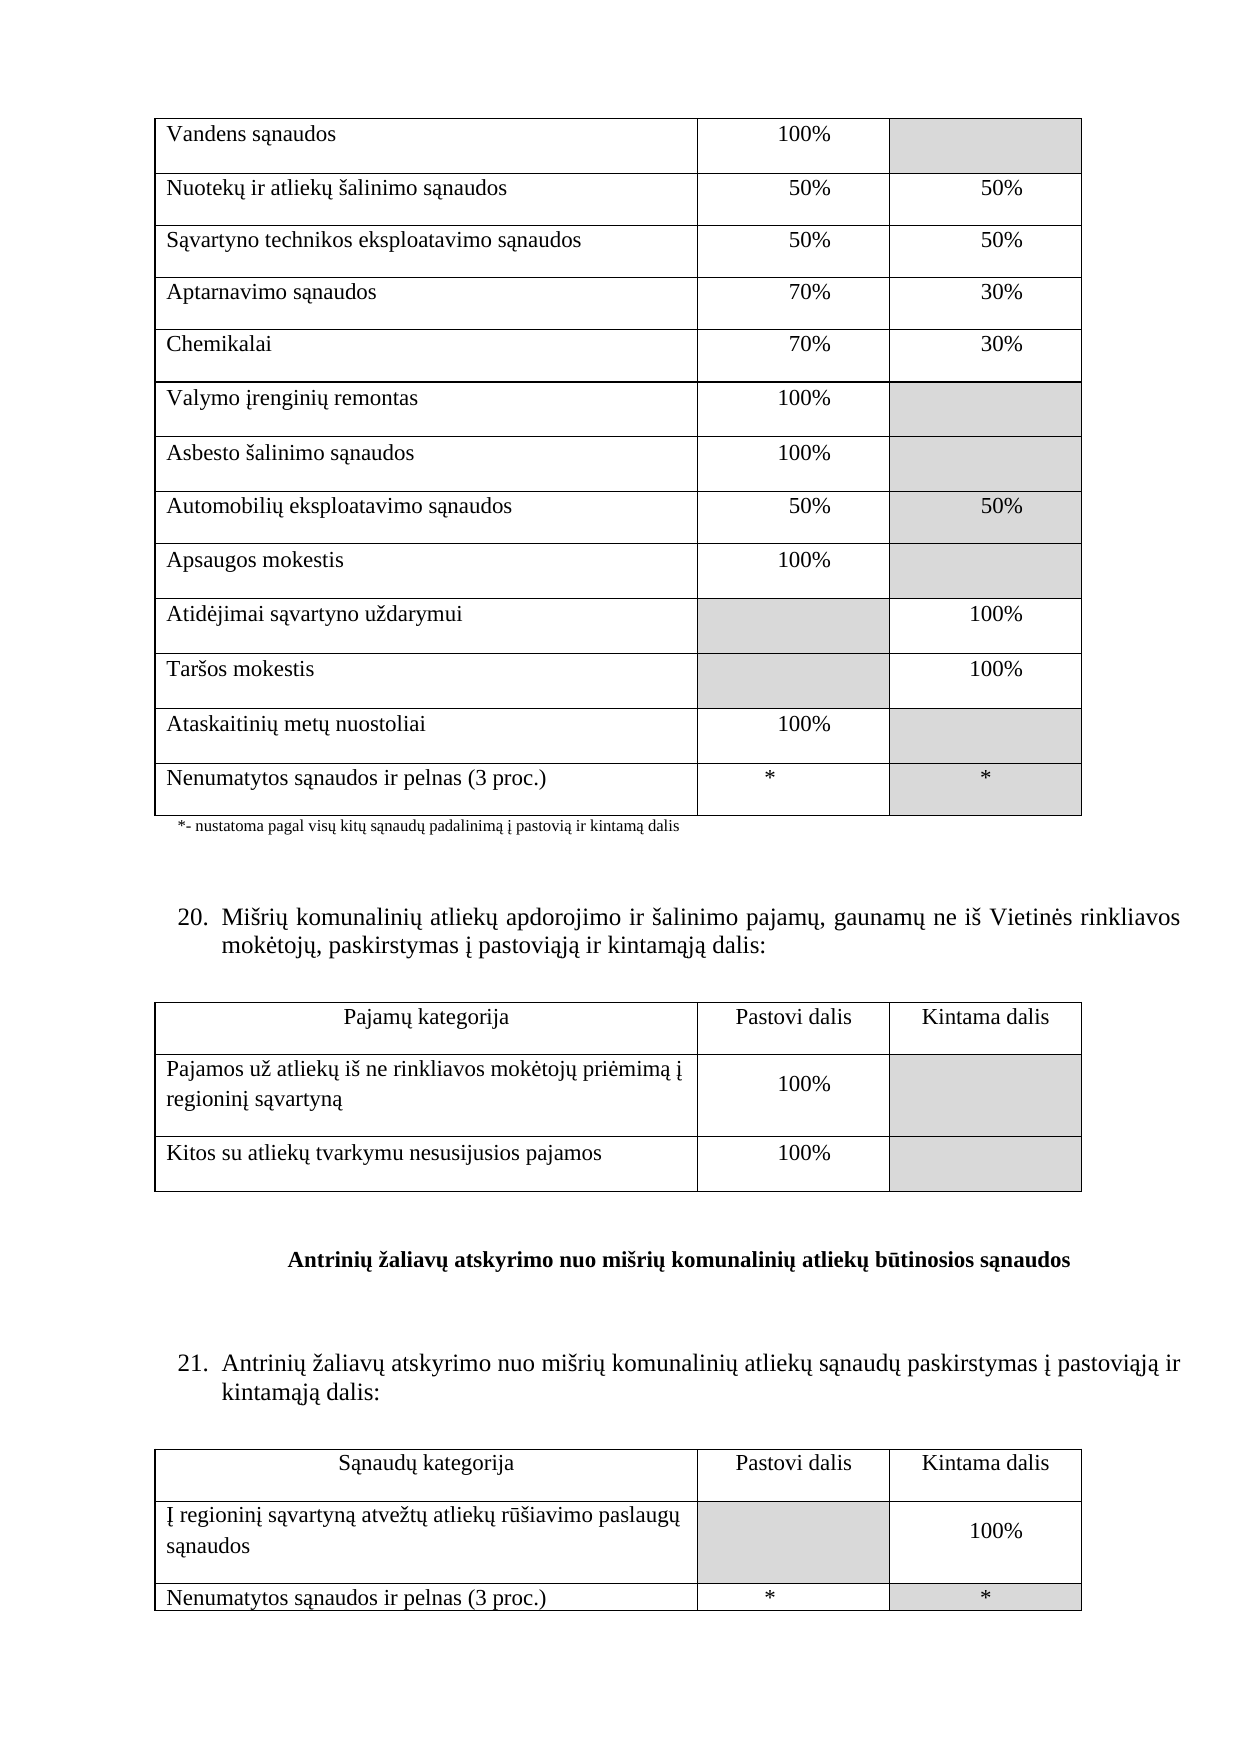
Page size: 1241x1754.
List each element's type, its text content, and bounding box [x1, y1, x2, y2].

table_cell * [698, 764, 889, 815]
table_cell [156, 1584, 697, 1610]
table_header Pastovi dalis [698, 1450, 889, 1501]
table_header Pajamų kategorija [156, 1003, 697, 1054]
table_cell [890, 709, 1081, 763]
table_cell Į regioninį sąvartyną atvežtų atliekų rūšiavimo paslaugų sąnaudos [156, 1502, 697, 1583]
table_header Sąnaudų kategorija [156, 1450, 697, 1501]
table_cell 100% [698, 119, 889, 173]
table_cell [890, 544, 1081, 598]
table_cell 100% [890, 599, 1081, 653]
table_header Kintama dalis [890, 1003, 1081, 1054]
table_cell [890, 1055, 1081, 1136]
table_cell Sąvartyno technikos eksploatavimo sąnaudos [156, 226, 697, 277]
table_cell * [890, 764, 1081, 815]
table_cell [698, 1502, 889, 1583]
table_cell 50% [698, 174, 889, 225]
table_cell Kitos su atliekų tvarkymu nesusijusios pajamos [156, 1137, 697, 1191]
table_cell Valymo įrenginių remontas [156, 383, 697, 436]
table_cell 50% [890, 174, 1081, 225]
table_cell Pajamos už atliekų iš ne rinkliavos mokėtojų priėmimą į regioninį sąvartyną [156, 1055, 697, 1136]
table_cell 100% [890, 654, 1081, 708]
list Antrinių žaliavų atskyrimo nuo mišrių komunalinių atliekų sąnaudų paskirstymas į pastoviąją ir kintamąją dalis: [177, 1348, 1181, 1406]
table_cell Vandens sąnaudos [156, 119, 697, 173]
table_cell 30% [890, 278, 1081, 329]
text Antrinių žaliavų atskyrimo nuo mišrių komunalinių atliekų būtinosios sąnaudos [177, 1246, 1181, 1272]
table_cell [890, 383, 1081, 436]
table_cell [698, 599, 889, 653]
table_cell 70% [698, 330, 889, 381]
table_cell 70% [698, 278, 889, 329]
table_cell 100% [698, 709, 889, 763]
table_cell [890, 437, 1081, 491]
table_cell [890, 119, 1081, 173]
text *- nustatoma pagal visų kitų sąnaudų padalinimą į pastovią ir kintamą dalis [177, 816, 1181, 835]
table_header Pastovi dalis [698, 1003, 889, 1054]
table_cell 100% [698, 437, 889, 491]
table_cell Nuotekų ir atliekų šalinimo sąnaudos [156, 174, 697, 225]
table_cell * [890, 1584, 1081, 1610]
table_cell 50% [890, 492, 1081, 543]
table_cell 100% [698, 1137, 889, 1191]
table_cell 100% [698, 544, 889, 598]
table_cell 50% [890, 226, 1081, 277]
table_cell [890, 1137, 1081, 1191]
table_cell Apsaugos mokestis [156, 544, 697, 598]
table_cell Aptarnavimo sąnaudos [156, 278, 697, 329]
table_cell Taršos mokestis [156, 654, 697, 708]
table_cell 50% [698, 492, 889, 543]
table_cell Nenumatytos sąnaudos ir pelnas (3 proc.) [156, 764, 697, 815]
table_cell Atidėjimai sąvartyno uždarymui [156, 599, 697, 653]
table_cell 100% [890, 1502, 1081, 1583]
table_cell 100% [698, 1055, 889, 1136]
list Mišrių komunalinių atliekų apdorojimo ir šalinimo pajamų, gaunamų ne iš Vietinės rinkliavos mokėtojų, paskirstymas į pastoviąją ir kintamąją dalis: [177, 902, 1181, 959]
table_cell 30% [890, 330, 1081, 381]
table_cell * [698, 1584, 889, 1610]
table_header Kintama dalis [890, 1450, 1081, 1501]
table_cell Automobilių eksploatavimo sąnaudos [156, 492, 697, 543]
table_cell [698, 654, 889, 708]
table_cell 50% [698, 226, 889, 277]
table_cell Ataskaitinių metų nuostoliai [156, 709, 697, 763]
table_cell Asbesto šalinimo sąnaudos [156, 437, 697, 491]
table_cell Chemikalai [156, 330, 697, 381]
table_cell 100% [698, 383, 889, 436]
